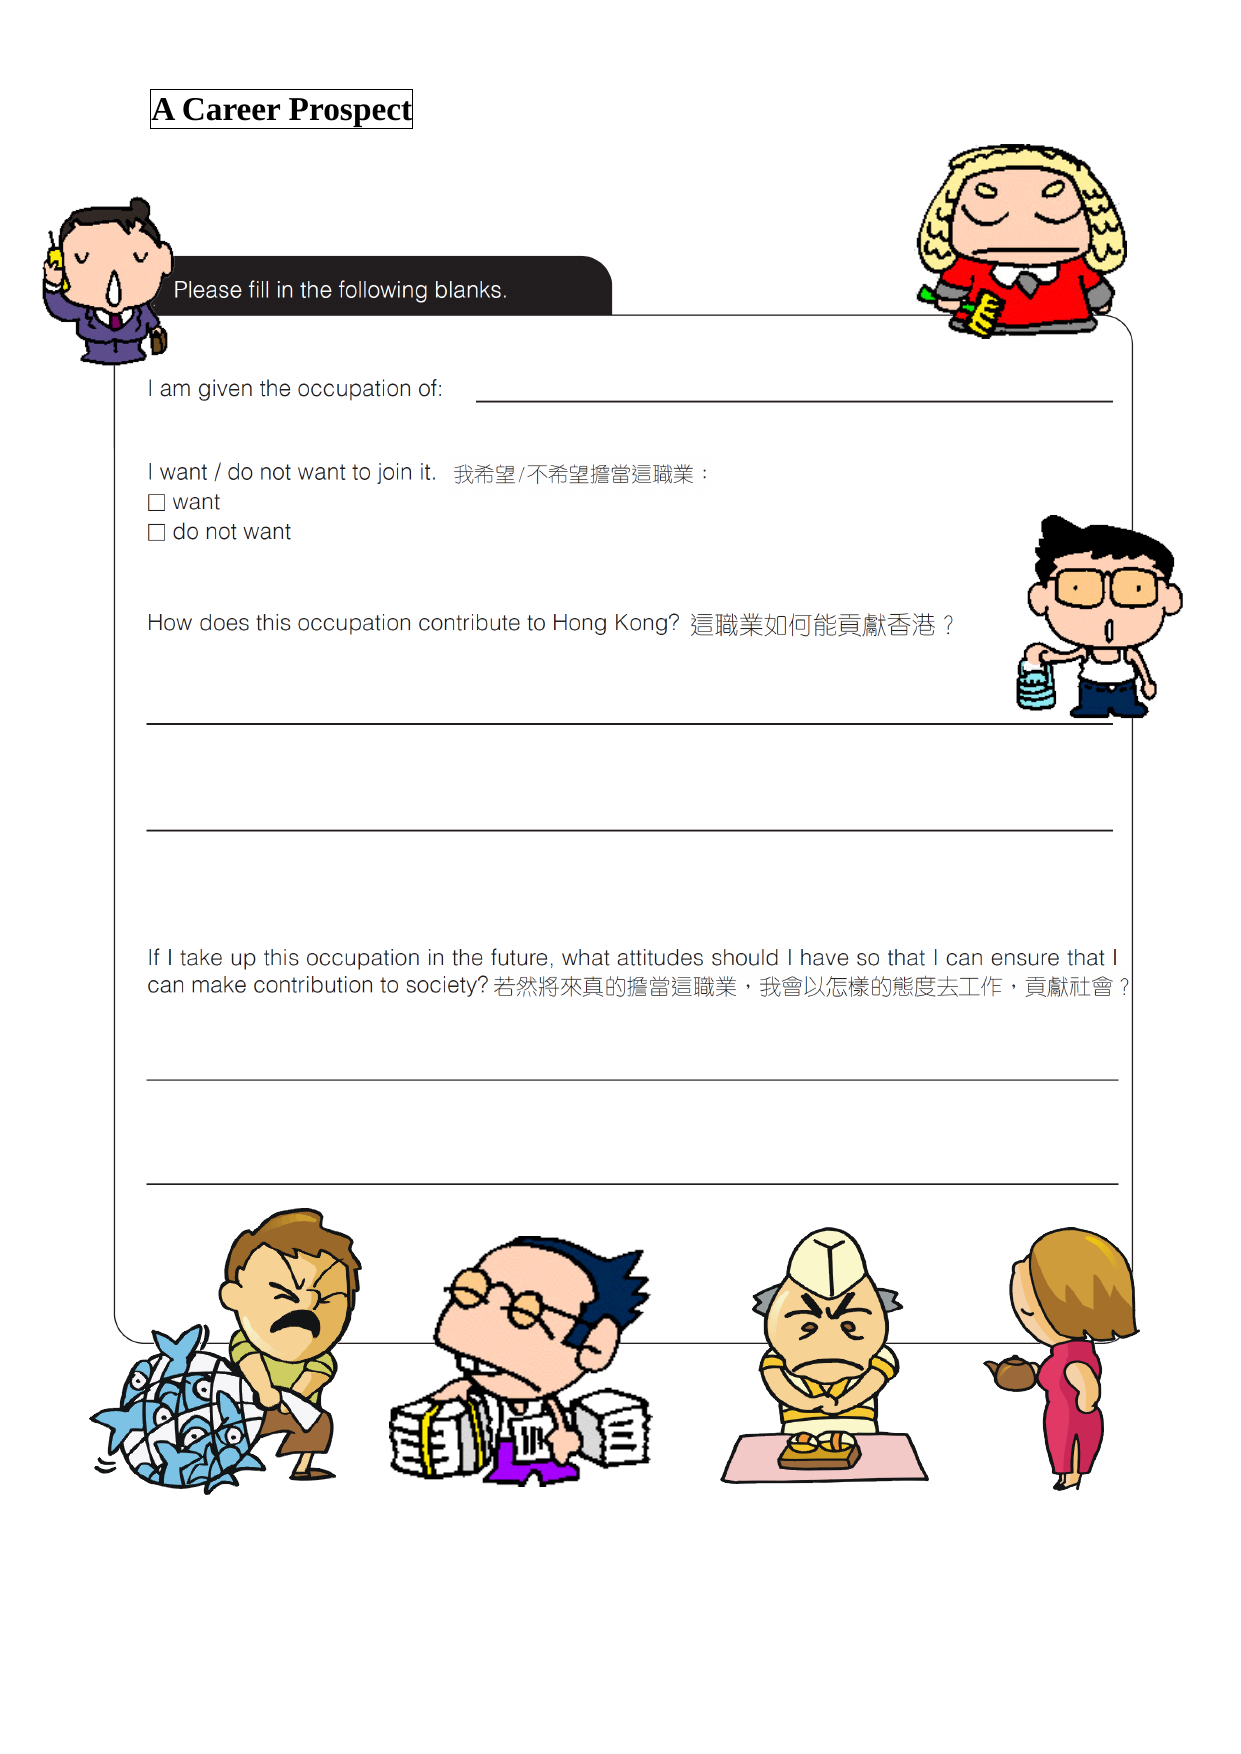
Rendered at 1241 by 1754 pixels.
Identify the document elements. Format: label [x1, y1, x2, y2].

picture [389, 1236, 653, 1487]
picture [15, 179, 202, 384]
picture [1014, 515, 1188, 722]
picture [983, 1227, 1140, 1491]
picture [720, 1227, 929, 1484]
picture [89, 1208, 362, 1495]
picture [914, 144, 1127, 339]
